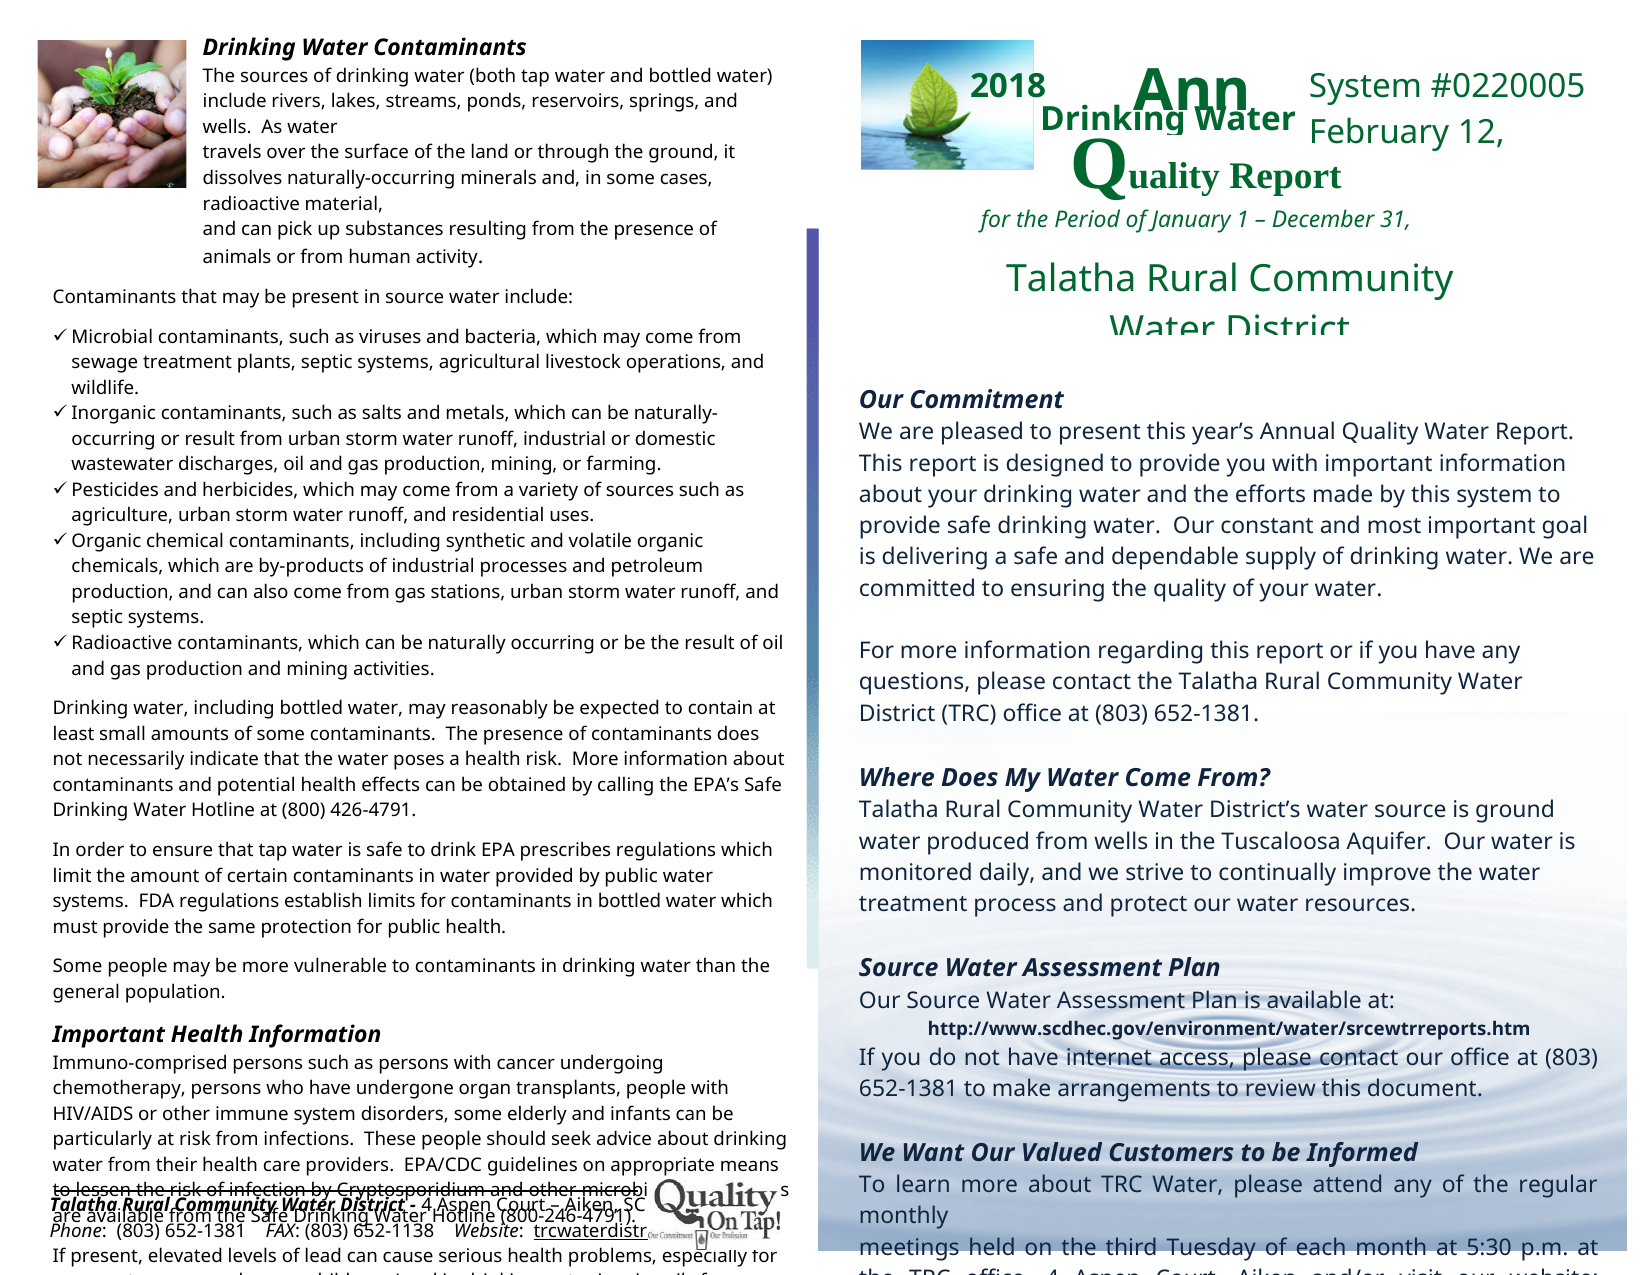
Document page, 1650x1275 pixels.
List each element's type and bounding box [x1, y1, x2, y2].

picture [37, 40, 187, 188]
picture [648, 1179, 780, 1250]
picture [807, 229, 818, 968]
picture [861, 40, 1035, 171]
